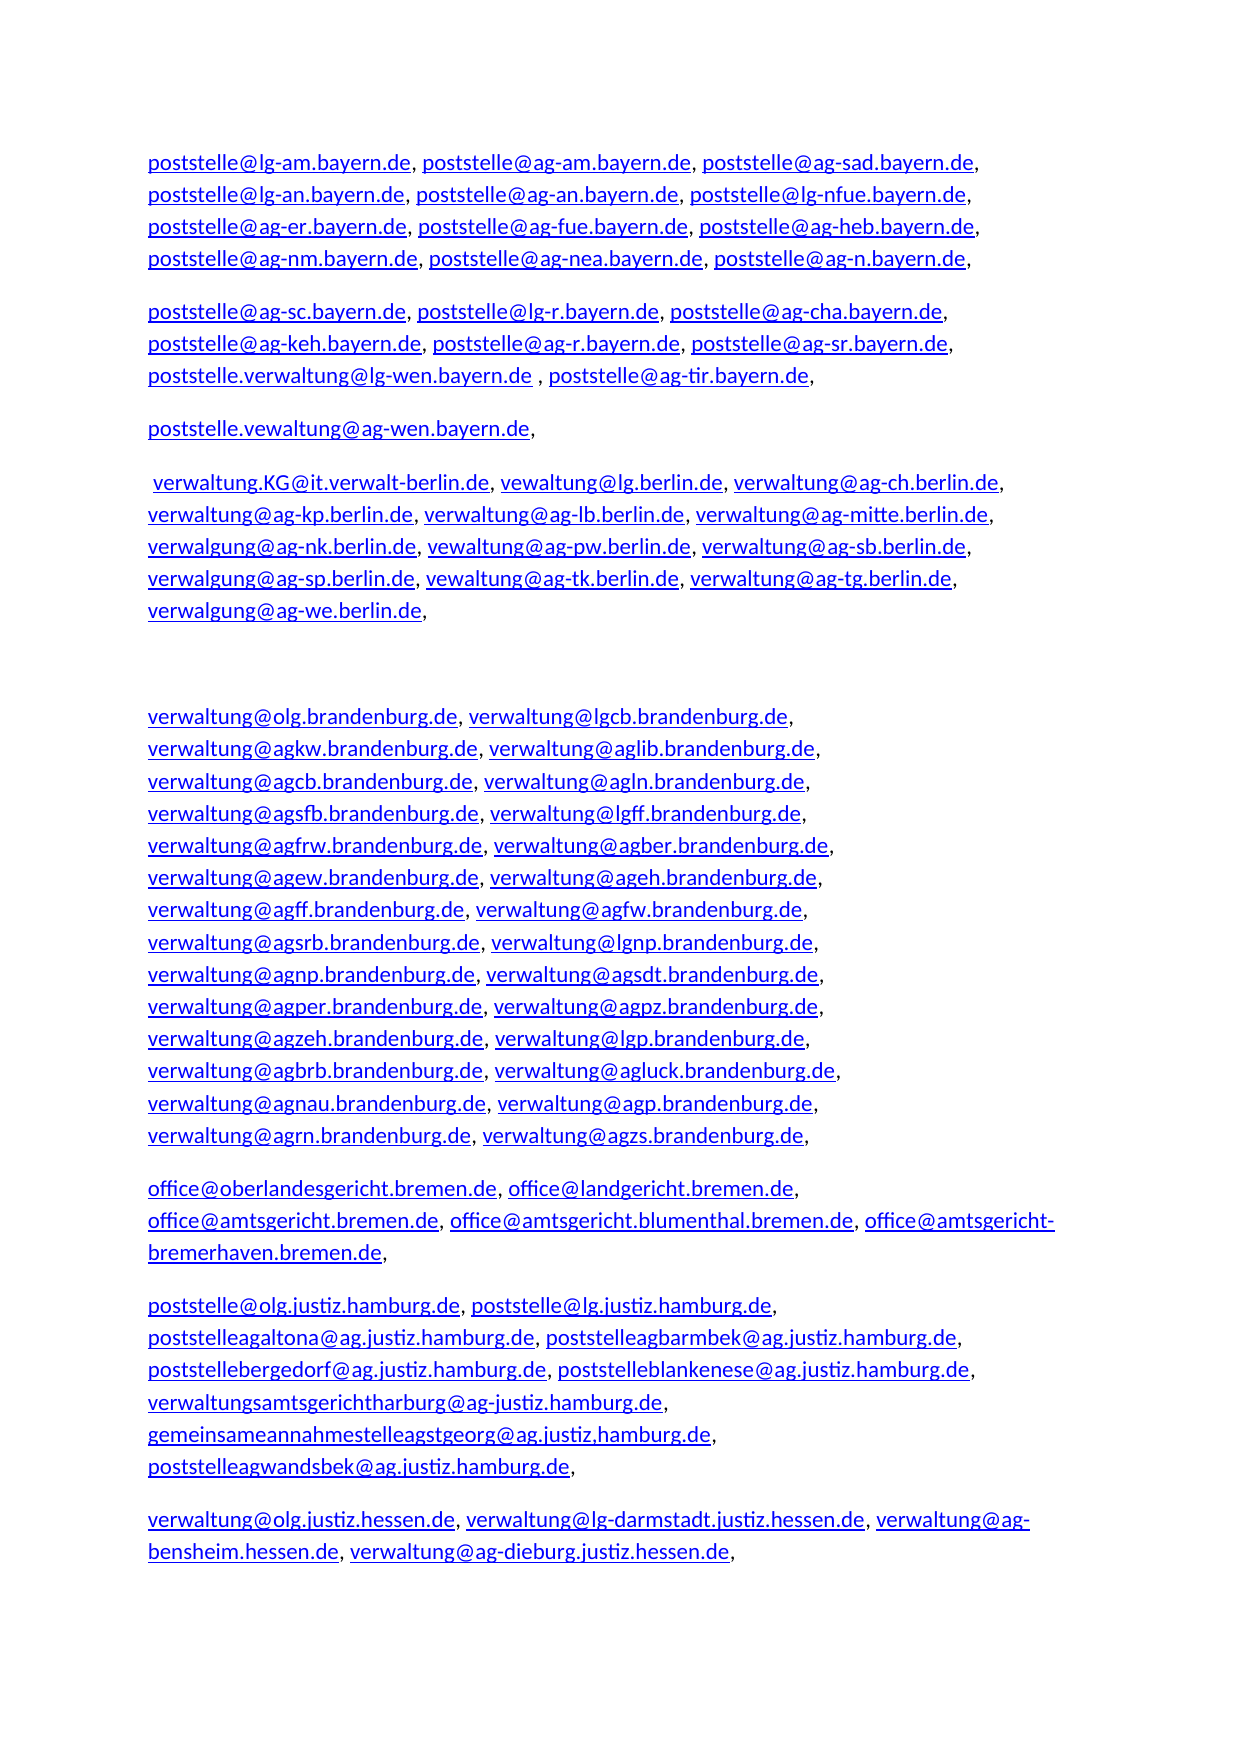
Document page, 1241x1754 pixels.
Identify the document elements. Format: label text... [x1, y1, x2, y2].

text poststelle@lg-am.bayern.de, poststelle@ag-am.bayern.de, poststelle@ag-sad.bayern.de, poststelle@lg-an.bayern.de, poststelle@ag-an.bayern.de, poststelle@lg-nfue.bayern.de, poststelle@ag-er.bayern.de, poststelle@ag-fue.bayern.de, poststelle@ag-heb.bayern.de, poststelle@ag-nm.bayern.de, poststelle@ag-nea.bayern.de, poststelle@ag-n.bayern.de, [148, 148, 1093, 272]
text poststelle@olg.justiz.hamburg.de, poststelle@lg.justiz.hamburg.de, poststelleagaltona@ag.justiz.hamburg.de, poststelleagbarmbek@ag.justiz.hamburg.de, poststellebergedorf@ag.justiz.hamburg.de, poststelleblankenese@ag.justiz.hamburg.de, verwaltungsamtsgerichtharburg@ag-justiz.hamburg.de, gemeinsameannahmestelleagstgeorg@ag.justiz,hamburg.de, poststelleagwandsbek@ag.justiz.hamburg.de, [148, 1291, 1093, 1480]
text verwaltung@olg.brandenburg.de, verwaltung@lgcb.brandenburg.de, verwaltung@agkw.brandenburg.de, verwaltung@aglib.brandenburg.de, verwaltung@agcb.brandenburg.de, verwaltung@agln.brandenburg.de, verwaltung@agsfb.brandenburg.de, verwaltung@lgff.brandenburg.de, verwaltung@agfrw.brandenburg.de, verwaltung@agber.brandenburg.de, verwaltung@agew.brandenburg.de, verwaltung@ageh.brandenburg.de, verwaltung@agff.brandenburg.de, verwaltung@agfw.brandenburg.de, verwaltung@agsrb.brandenburg.de, verwaltung@lgnp.brandenburg.de, verwaltung@agnp.brandenburg.de, verwaltung@agsdt.brandenburg.de, verwaltung@agper.brandenburg.de, verwaltung@agpz.brandenburg.de, verwaltung@agzeh.brandenburg.de, verwaltung@lgp.brandenburg.de, verwaltung@agbrb.brandenburg.de, verwaltung@agluck.brandenburg.de, verwaltung@agnau.brandenburg.de, verwaltung@agp.brandenburg.de, verwaltung@agrn.brandenburg.de, verwaltung@agzs.brandenburg.de, [148, 702, 1093, 1149]
text verwaltung@olg.justiz.hessen.de, verwaltung@lg-darmstadt.justiz.hessen.de, verwaltung@ag-bensheim.hessen.de, verwaltung@ag-dieburg.justiz.hessen.de, [148, 1505, 1093, 1565]
text verwaltung.KG@it.verwalt-berlin.de, vewaltung@lg.berlin.de, verwaltung@ag-ch.berlin.de, verwaltung@ag-kp.berlin.de, verwaltung@ag-lb.berlin.de, verwaltung@ag-mitte.berlin.de, verwalgung@ag-nk.berlin.de, vewaltung@ag-pw.berlin.de, verwaltung@ag-sb.berlin.de, verwalgung@ag-sp.berlin.de, vewaltung@ag-tk.berlin.de, verwaltung@ag-tg.berlin.de, verwalgung@ag-we.berlin.de, [148, 468, 1093, 624]
text poststelle@ag-sc.bayern.de, poststelle@lg-r.bayern.de, poststelle@ag-cha.bayern.de, poststelle@ag-keh.bayern.de, poststelle@ag-r.bayern.de, poststelle@ag-sr.bayern.de, poststelle.verwaltung@lg-wen.bayern.de , poststelle@ag-tir.bayern.de, [148, 297, 1093, 389]
text poststelle.vewaltung@ag-wen.bayern.de, [148, 414, 1093, 443]
text office@oberlandesgericht.bremen.de, office@landgericht.bremen.de, office@amtsgericht.bremen.de, office@amtsgericht.blumenthal.bremen.de, office@amtsgericht-bremerhaven.bremen.de, [148, 1174, 1093, 1266]
